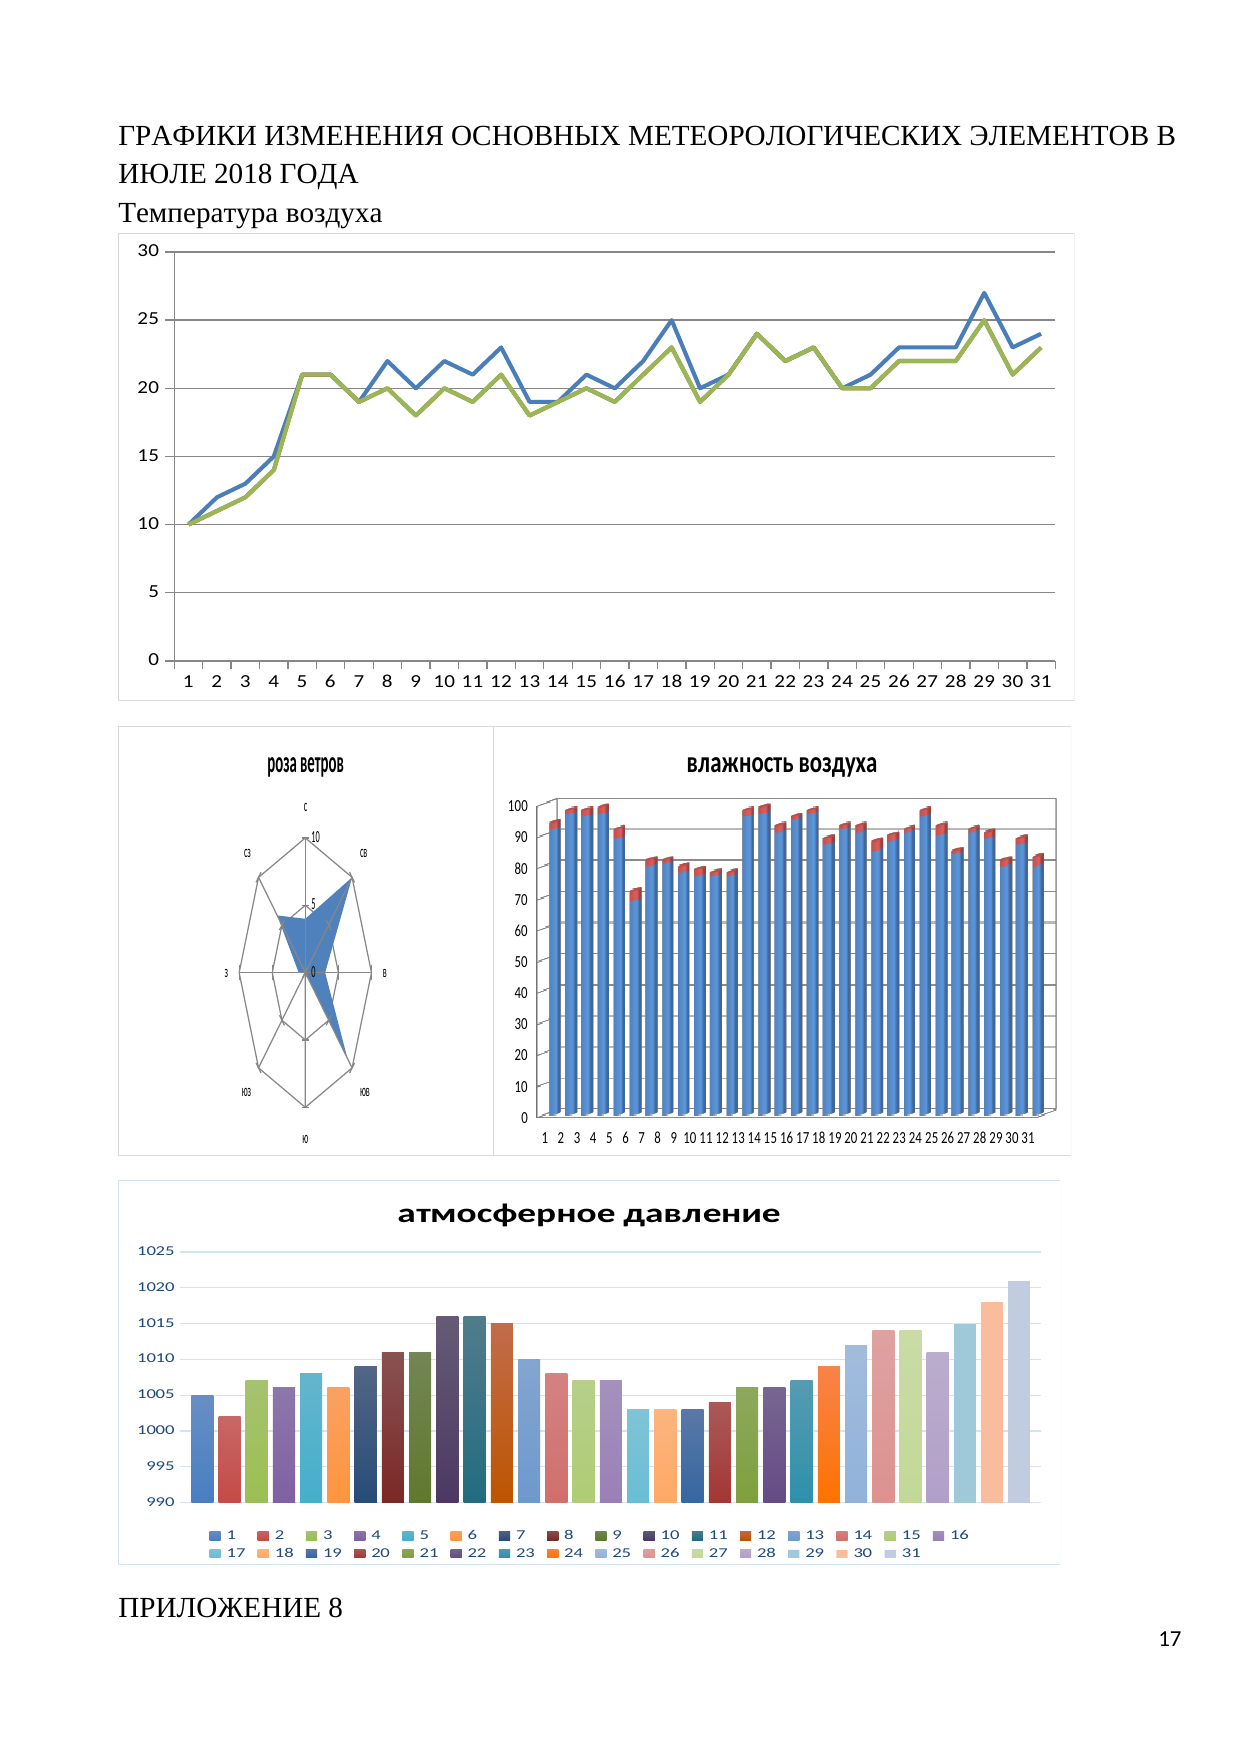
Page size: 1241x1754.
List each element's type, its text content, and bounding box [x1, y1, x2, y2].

text ПРИЛОЖЕНИЕ 8 [118, 1590, 1181, 1623]
text ГРАФИКИ ИЗМЕНЕНИЯ ОСНОВНЫХ МЕТЕОРОЛОГИЧЕСКИХ ЭЛЕМЕНТОВ В ИЮЛЕ 2018 ГОДА [118, 118, 1181, 190]
text Температура воздуха [118, 195, 1181, 229]
